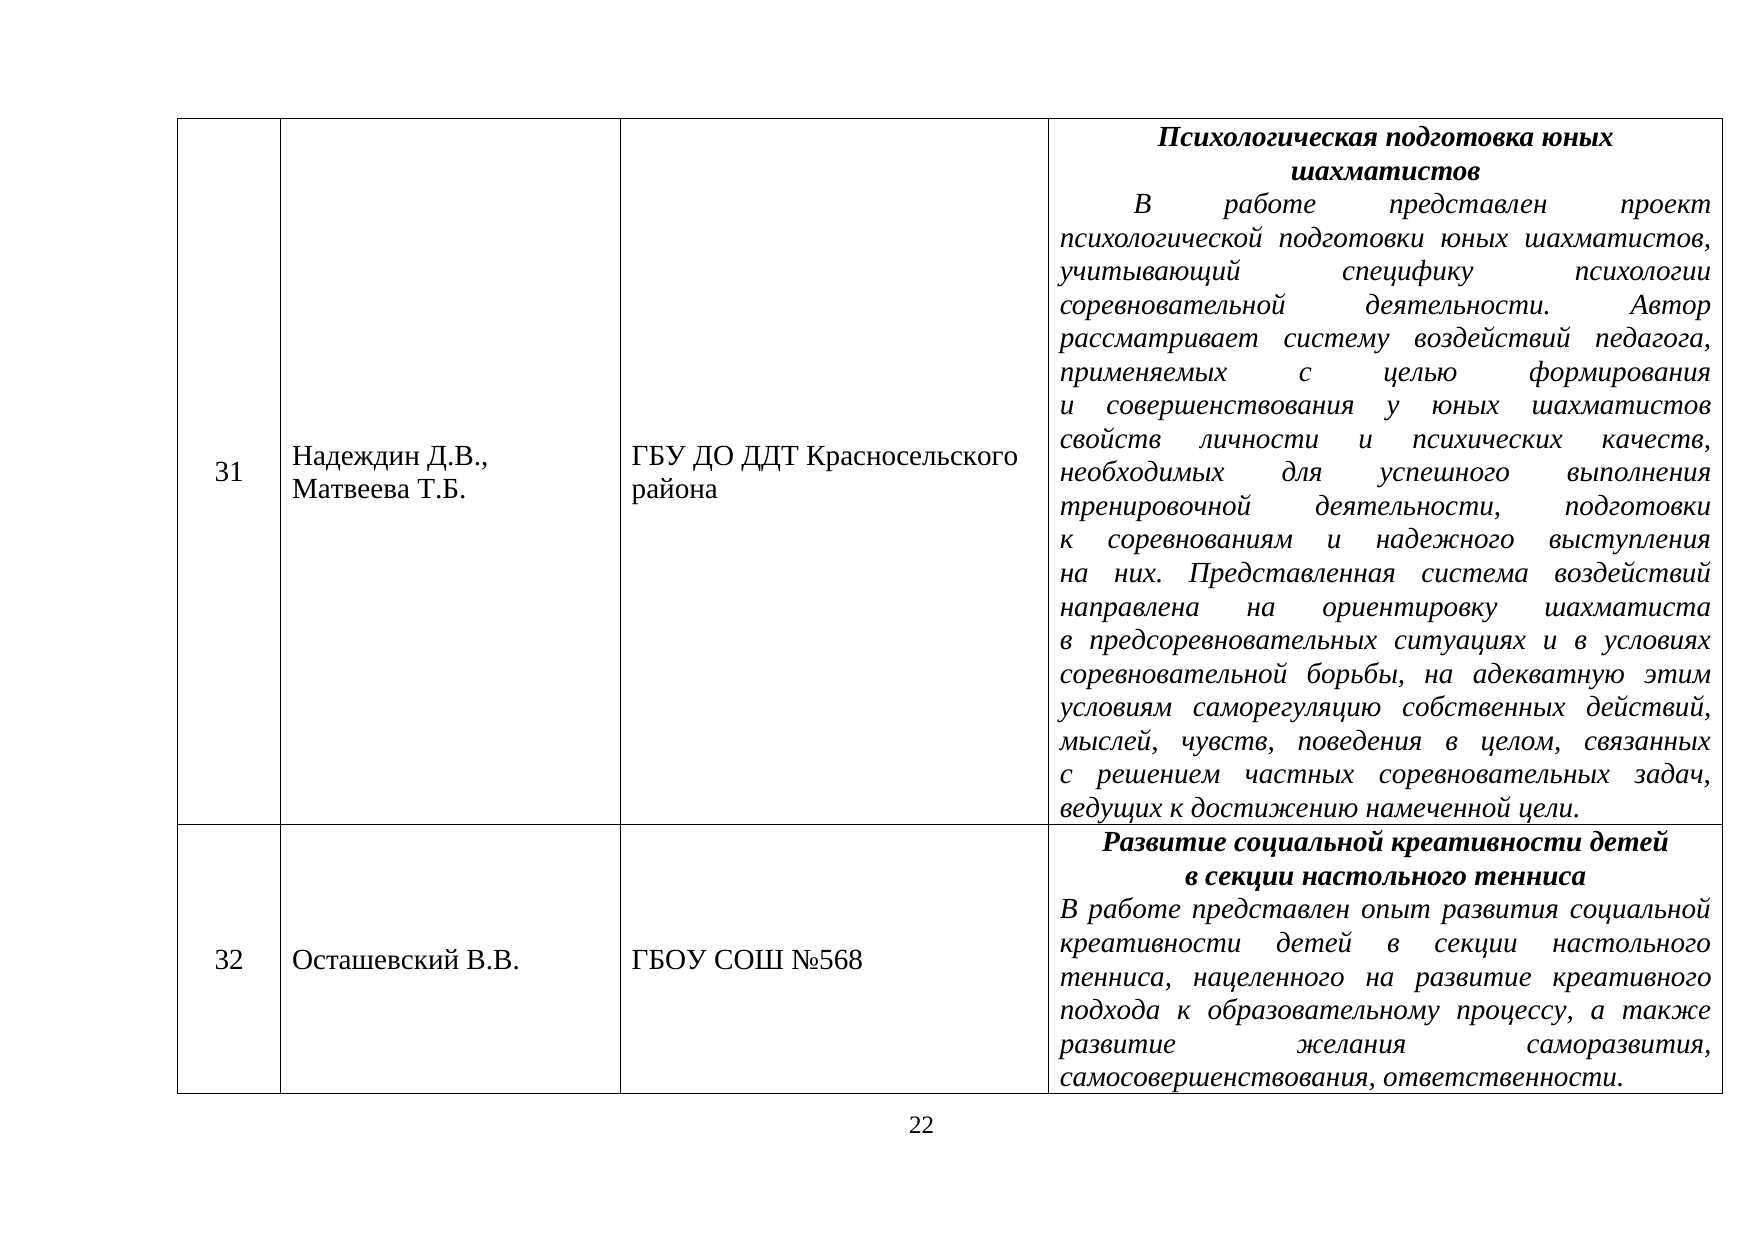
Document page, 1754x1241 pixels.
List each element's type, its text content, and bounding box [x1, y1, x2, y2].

table_cell 31 [178, 119, 280, 823]
table_cell Развитие социальной креативности детей в секции настольного тенниса В работе представлен опыт развития социальной креативности детей в секции настольного тенниса, нацеленного на развитие креативного подхода к образовательному процессу, а также развитие желания саморазвития, самосовершенствования, ответственности. [1049, 825, 1722, 1093]
table_cell ГБУ ДО ДДТ Красносельского района [621, 119, 1048, 823]
table_cell Психологическая подготовка юных шахматистов В работе представлен проект психологической подготовки юных шахматистов, учитывающий специфику психологии соревновательной деятельности. Автор рассматривает систему воздействий педагога, применяемых с целью формирования и совершенствования у юных шахматистов свойств личности и психических качеств, необходимых для успешного выполнения тренировочной деятельности, подготовки к соревнованиям и надежного выступления на них. Представленная система воздействий направлена на ориентировку шахматиста в предсоревновательных ситуациях и в условиях соревновательной борьбы, на адекватную этим условиям саморегуляцию собственных действий, мыслей, чувств, поведения в целом, связанных с решением частных соревновательных задач, ведущих к достижению намеченной цели. [1049, 119, 1722, 823]
table_cell Надеждин Д.В., Матвеева Т.Б. [281, 119, 620, 823]
table_cell ГБОУ СОШ №568 [621, 825, 1048, 1093]
table_cell Осташевский В.В. [281, 825, 620, 1093]
table_cell 32 [178, 825, 280, 1093]
